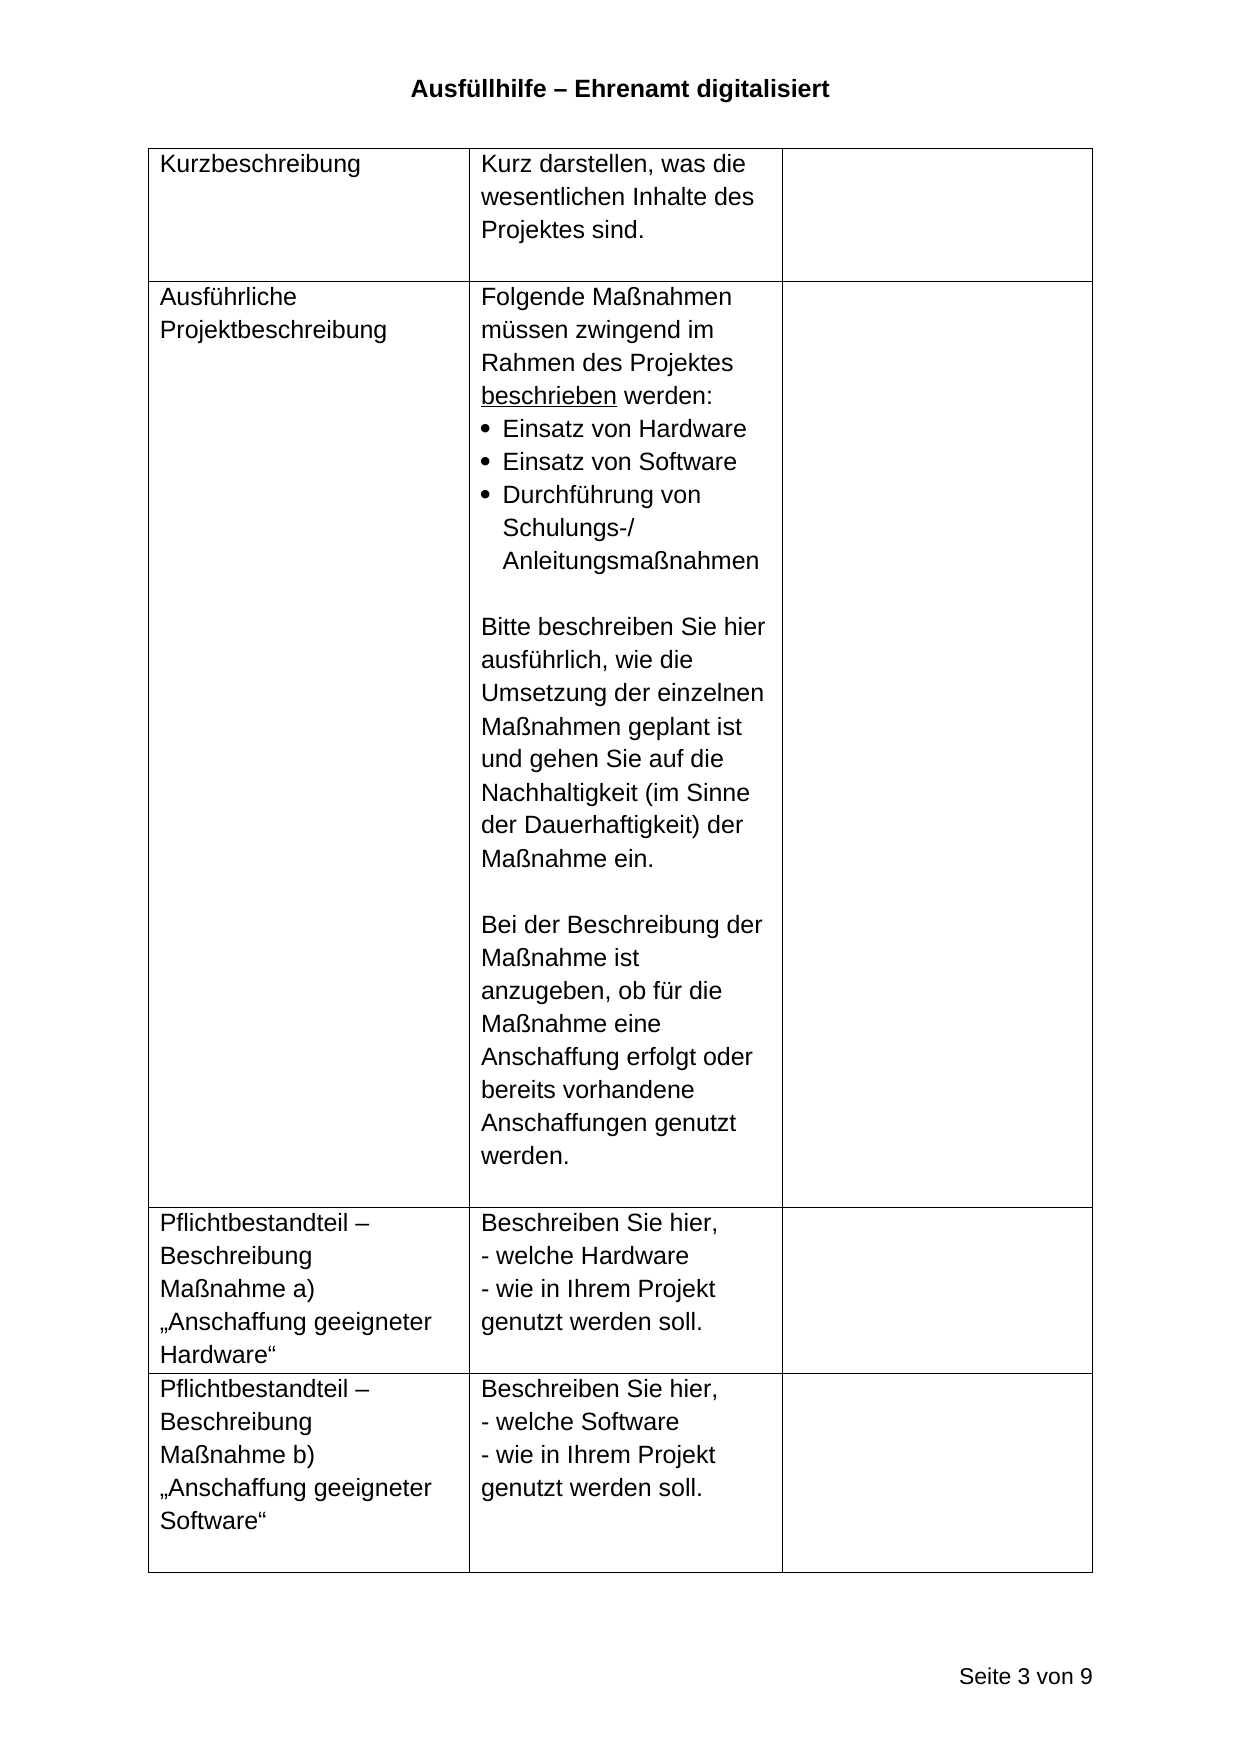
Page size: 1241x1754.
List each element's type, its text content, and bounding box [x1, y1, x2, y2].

table_cell Beschreiben Sie hier, - welche Software - wie in Ihrem Projekt genutzt werden soll. [470, 1374, 782, 1572]
table_cell Beschreiben Sie hier, - welche Hardware - wie in Ihrem Projekt genutzt werden soll. [470, 1208, 782, 1373]
table_cell Kurz darstellen, was die wesentlichen Inhalte des Projektes sind. [470, 149, 782, 281]
table_cell Ausführliche Projektbeschreibung [149, 282, 469, 1207]
table_cell [783, 1374, 1092, 1572]
table_cell Pflichtbestandteil – Beschreibung Maßnahme a) „Anschaffung geeigneter Hardware“ [149, 1208, 469, 1373]
table_cell [783, 282, 1092, 1207]
table_cell Kurzbeschreibung [149, 149, 469, 281]
table_cell [783, 1208, 1092, 1373]
table_cell [783, 149, 1092, 281]
table_cell Folgende Maßnahmen müssen zwingend im Rahmen des Projektes beschrieben werden: Einsatz von Hardware Einsatz von Software Durchführung von Schulungs-/ Anleitungsmaßnahmen Bitte beschreiben Sie hier ausführlich, wie die Umsetzung der einzelnen Maßnahmen geplant ist und gehen Sie auf die Nachhaltigkeit (im Sinne der Dauerhaftigkeit) der Maßnahme ein. Bei der Beschreibung der Maßnahme ist anzugeben, ob für die Maßnahme eine Anschaffung erfolgt oder bereits vorhandene Anschaffungen genutzt werden. [470, 282, 782, 1207]
table_cell Pflichtbestandteil – Beschreibung Maßnahme b) „Anschaffung geeigneter Software“ [149, 1374, 469, 1572]
